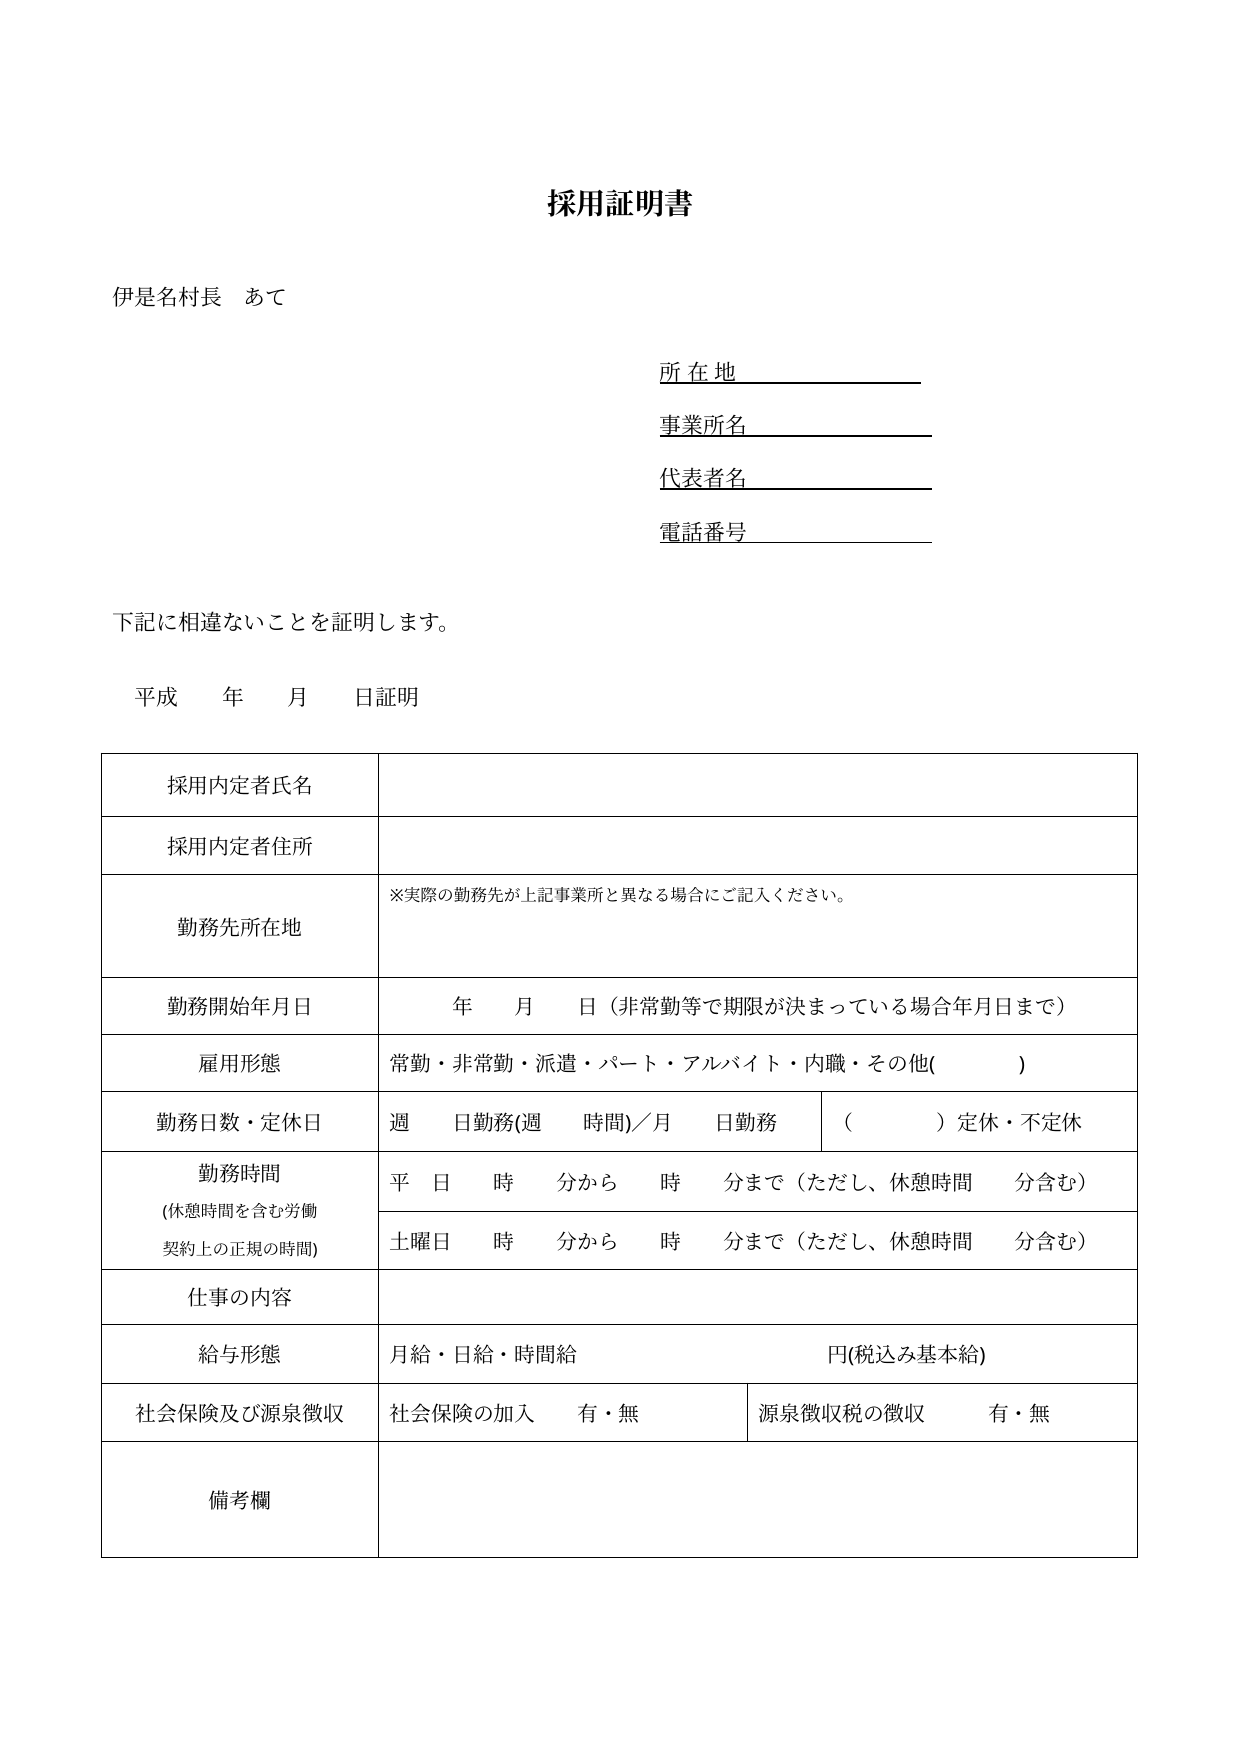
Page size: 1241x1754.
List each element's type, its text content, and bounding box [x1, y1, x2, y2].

table_cell 勤務日数・定休日 [102, 1092, 378, 1151]
table_cell 勤務開始年月日 [102, 978, 378, 1034]
text 代表者名 [112, 458, 1128, 496]
table_cell 常勤・非常勤・派遣・パート・アルバイト・内職・その他( ) [379, 1035, 1137, 1091]
table_header 採用内定者氏名 [102, 754, 378, 816]
table_cell [379, 817, 1137, 874]
table_cell 備考欄 [102, 1442, 378, 1557]
text 下記に相違ないことを証明します。 [112, 602, 1128, 640]
table_cell 年 月 日（非常勤等で期限が決まっている場合年月日まで） [379, 978, 1137, 1034]
text 伊是名村長 あて [112, 277, 1128, 314]
table_cell （ ）定休・不定休 [822, 1092, 1137, 1151]
text 事業所名 [112, 405, 1128, 443]
table_cell 仕事の内容 [102, 1270, 378, 1324]
table_cell 勤務先所在地 [102, 875, 378, 977]
table_cell [379, 1442, 1137, 1557]
table_cell 月給・日給・時間給 円(税込み基本給) [379, 1325, 1137, 1382]
table_header [379, 754, 1137, 816]
text 所 在 地 [112, 352, 1128, 389]
table_cell 雇用形態 [102, 1035, 378, 1091]
table_cell 土曜日 時 分から 時 分まで（ただし、休憩時間 分含む） [379, 1212, 1137, 1269]
table_cell 勤務時間 (休憩時間を含む労働 契約上の正規の時間) [102, 1152, 378, 1269]
table_cell 社会保険の加入 有・無 [379, 1384, 747, 1441]
text 電話番号 [112, 512, 1128, 549]
table_cell ※実際の勤務先が上記事業所と異なる場合にご記入ください。 [379, 875, 1137, 977]
table_cell 社会保険及び源泉徴収 [102, 1384, 378, 1441]
table_cell 採用内定者住所 [102, 817, 378, 874]
table_cell 源泉徴収税の徴収 有・無 [748, 1384, 1137, 1441]
table_cell [379, 1270, 1137, 1324]
table_cell 給与形態 [102, 1325, 378, 1382]
text 平成 年 月 日証明 [112, 677, 1128, 715]
table_cell 週 日勤務(週 時間)／月 日勤務 [379, 1092, 821, 1151]
table_cell 平 日 時 分から 時 分まで（ただし、休憩時間 分含む） [379, 1152, 1137, 1211]
text 採用証明書 [112, 164, 1128, 239]
